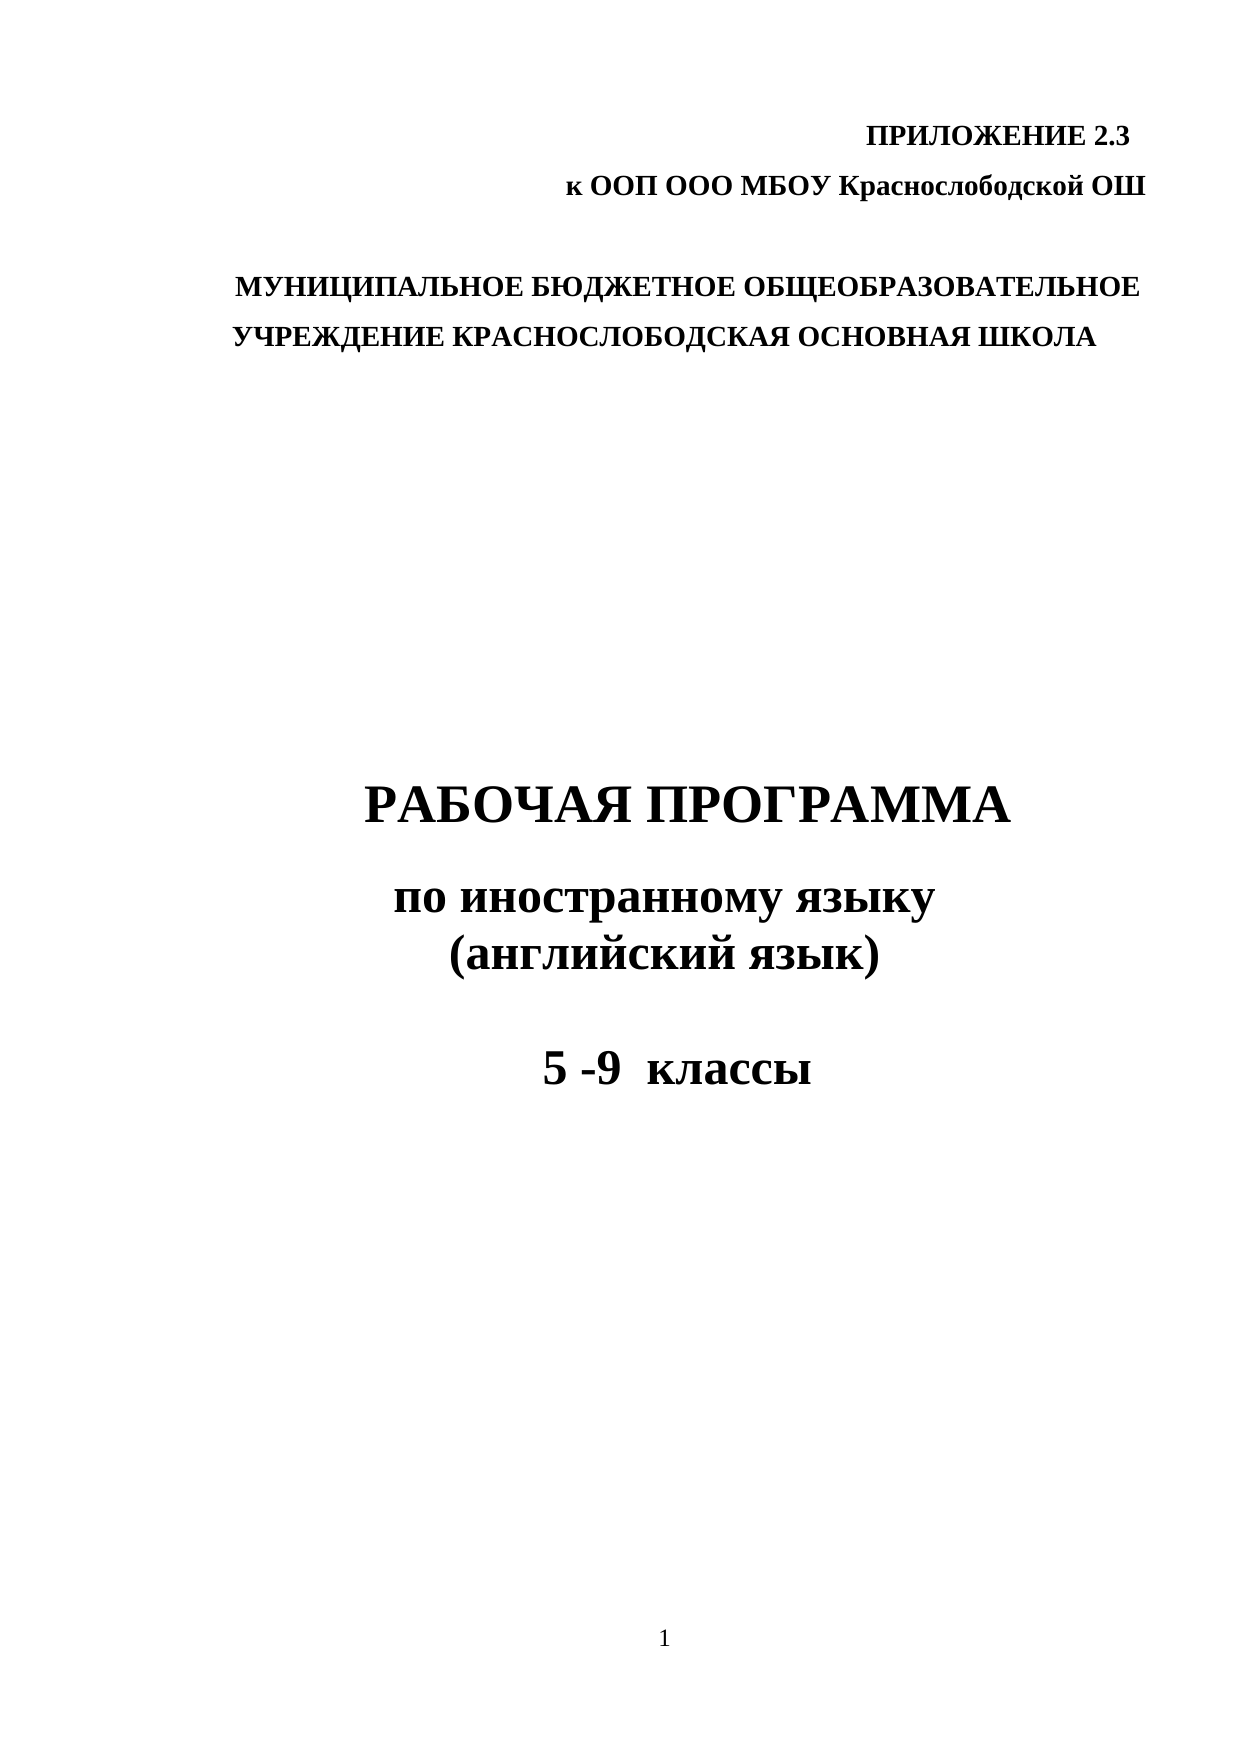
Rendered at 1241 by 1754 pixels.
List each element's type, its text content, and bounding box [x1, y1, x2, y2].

text к ООП ООО МБОУ Краснослободской ОШ [177, 168, 1152, 202]
text по иностранному языку [177, 866, 1152, 923]
text МУНИЦИПАЛЬНОЕ БЮДЖЕТНОЕ ОБЩЕОБРАЗОВАТЕЛЬНОЕ УЧРЕЖДЕНИЕ КРАСНОСЛОБОДСКАЯ ОСНОВНАЯ ШКОЛА [177, 269, 1152, 353]
text РАБОЧАЯ ПРОГРАММА [177, 772, 1152, 834]
text ПРИЛОЖЕНИЕ 2.3 [177, 118, 1152, 152]
text 5 -9 классы [202, 1038, 1152, 1096]
text (английский язык) [177, 923, 1152, 981]
